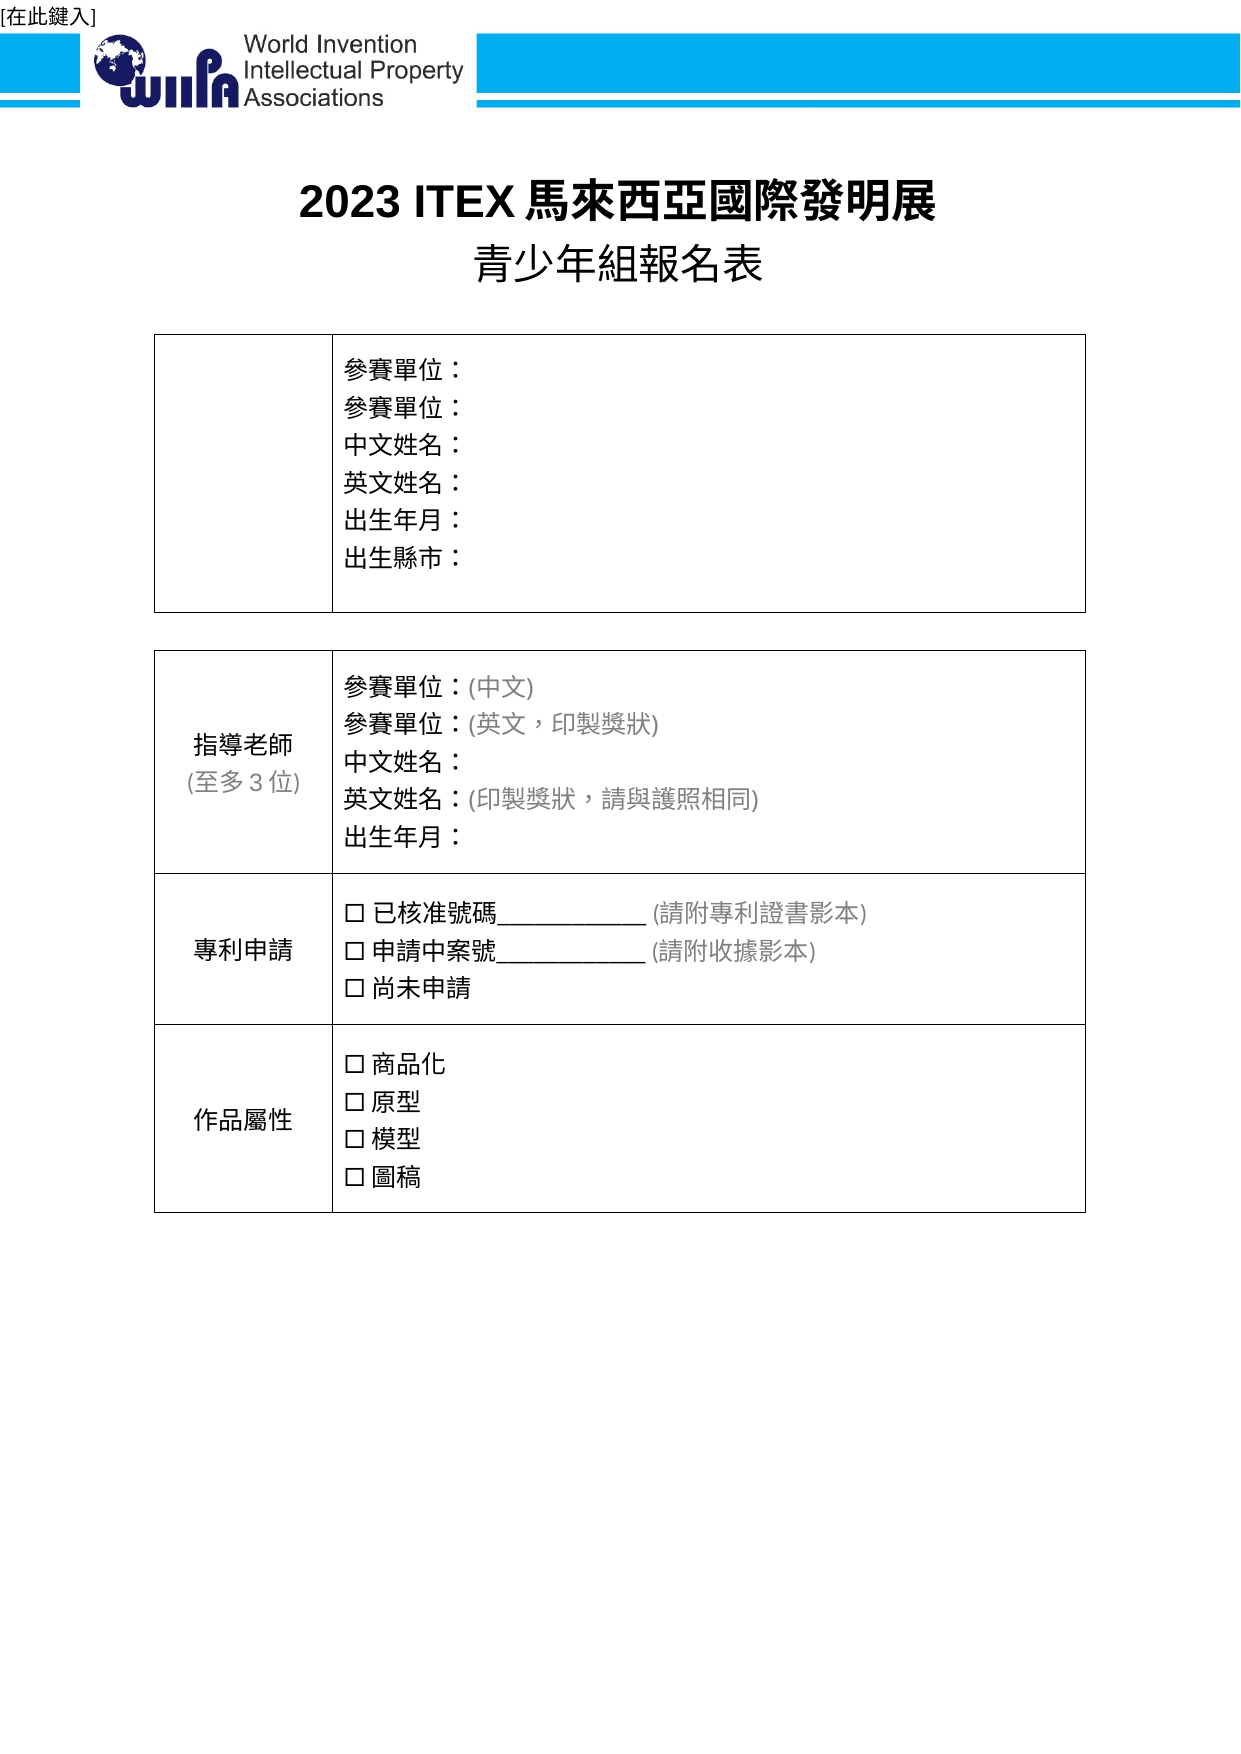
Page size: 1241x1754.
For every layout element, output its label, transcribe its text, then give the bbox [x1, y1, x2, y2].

table_cell 作品屬性 [155, 1025, 332, 1212]
picture [0, 30, 1241, 112]
table_header 參賽單位：(中文) 參賽單位：(英文，印製獎狀) 中文姓名： 英文姓名：(印製獎狀，請與護照相同) 出生年月： [333, 651, 1085, 873]
table_header 指導老師 (至多3位) [155, 651, 332, 873]
table_cell 商品化 原型 模型 圖稿 [333, 1025, 1085, 1212]
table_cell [333, 335, 1085, 612]
table_cell 專利申請 [155, 874, 332, 1024]
table_cell 已核准號碼____________ (請附專利證書影本) 申請中案號____________ (請附收據影本) 尚未申請 [333, 874, 1085, 1024]
